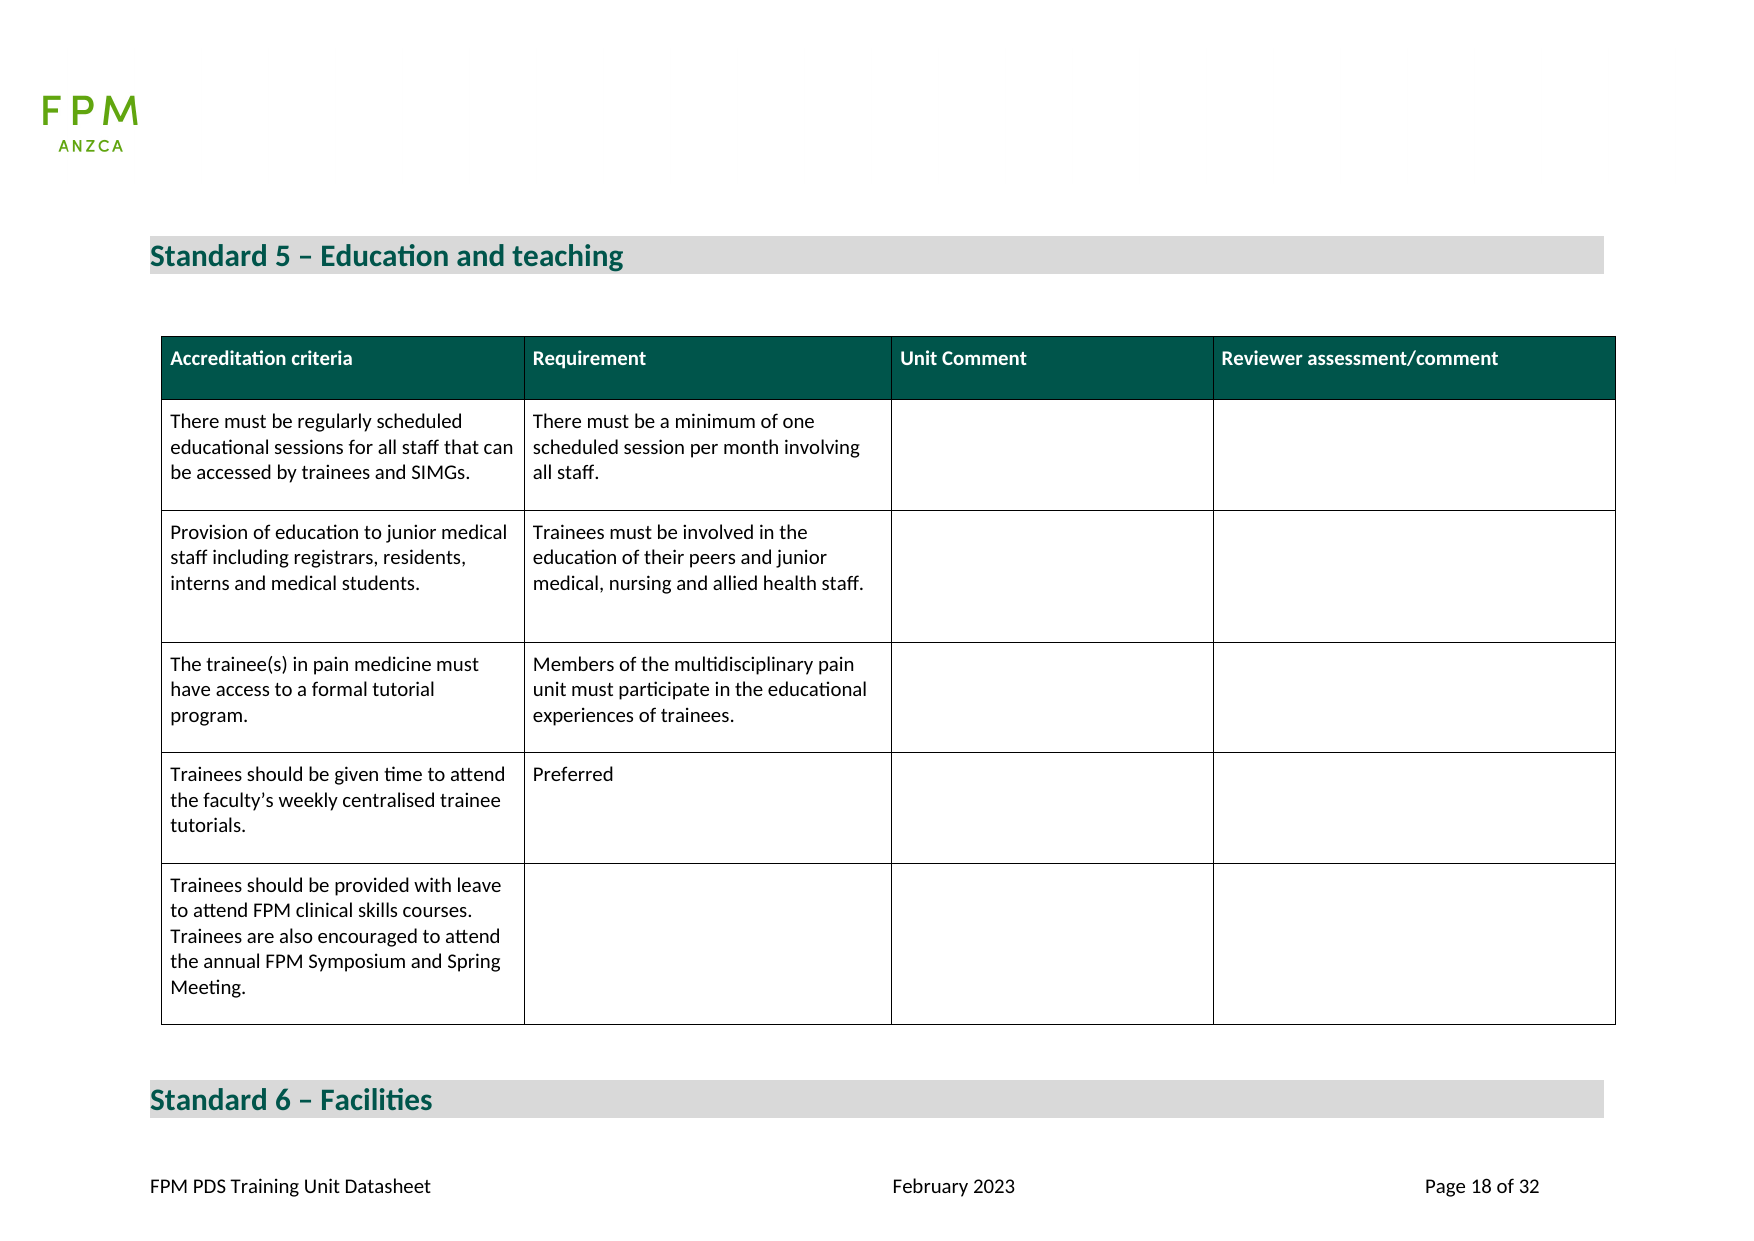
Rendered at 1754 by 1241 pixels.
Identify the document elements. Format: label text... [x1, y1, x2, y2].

table_cell [892, 864, 1213, 1024]
table_cell [1214, 400, 1615, 510]
table_cell There must be regularly scheduled educational sessions for all staff that can be accessed by trainees and SIMGs. [162, 400, 524, 510]
picture [1, 48, 1742, 184]
subtitle Standard 6 – Facilities [150, 1080, 1604, 1118]
table_cell [1214, 643, 1615, 752]
table_header Reviewer assessment/comment [1214, 337, 1615, 399]
table_cell The trainee(s) in pain medicine must have access to a formal tutorial program. [162, 643, 524, 752]
table_cell [525, 864, 891, 1024]
table_cell [1214, 511, 1615, 642]
table_cell [892, 753, 1213, 863]
table_header Accreditation criteria [162, 337, 524, 399]
table_cell Members of the multidisciplinary pain unit must participate in the educational experiences of trainees. [525, 643, 891, 752]
table_cell Trainees should be given time to attend the faculty’s weekly centralised trainee tutorials. [162, 753, 524, 863]
table_cell Preferred [525, 753, 891, 863]
subtitle Standard 5 – Education and teaching [150, 236, 1604, 274]
table_cell There must be a minimum of one scheduled session per month involving all staff. [525, 400, 891, 510]
table_cell [892, 511, 1213, 642]
table_header Unit Comment [892, 337, 1213, 399]
table_cell [1214, 753, 1615, 863]
table_cell Provision of education to junior medical staff including registrars, residents, interns and medical students. [162, 511, 524, 642]
table_cell Trainees must be involved in the education of their peers and junior medical, nursing and allied health staff. [525, 511, 891, 642]
table_cell Trainees should be provided with leave to attend FPM clinical skills courses. Trainees are also encouraged to attend the annual FPM Symposium and Spring Meeting. [162, 864, 524, 1024]
table_header Requirement [525, 337, 891, 399]
table_cell [1214, 864, 1615, 1024]
table_cell [892, 400, 1213, 510]
table_cell [892, 643, 1213, 752]
